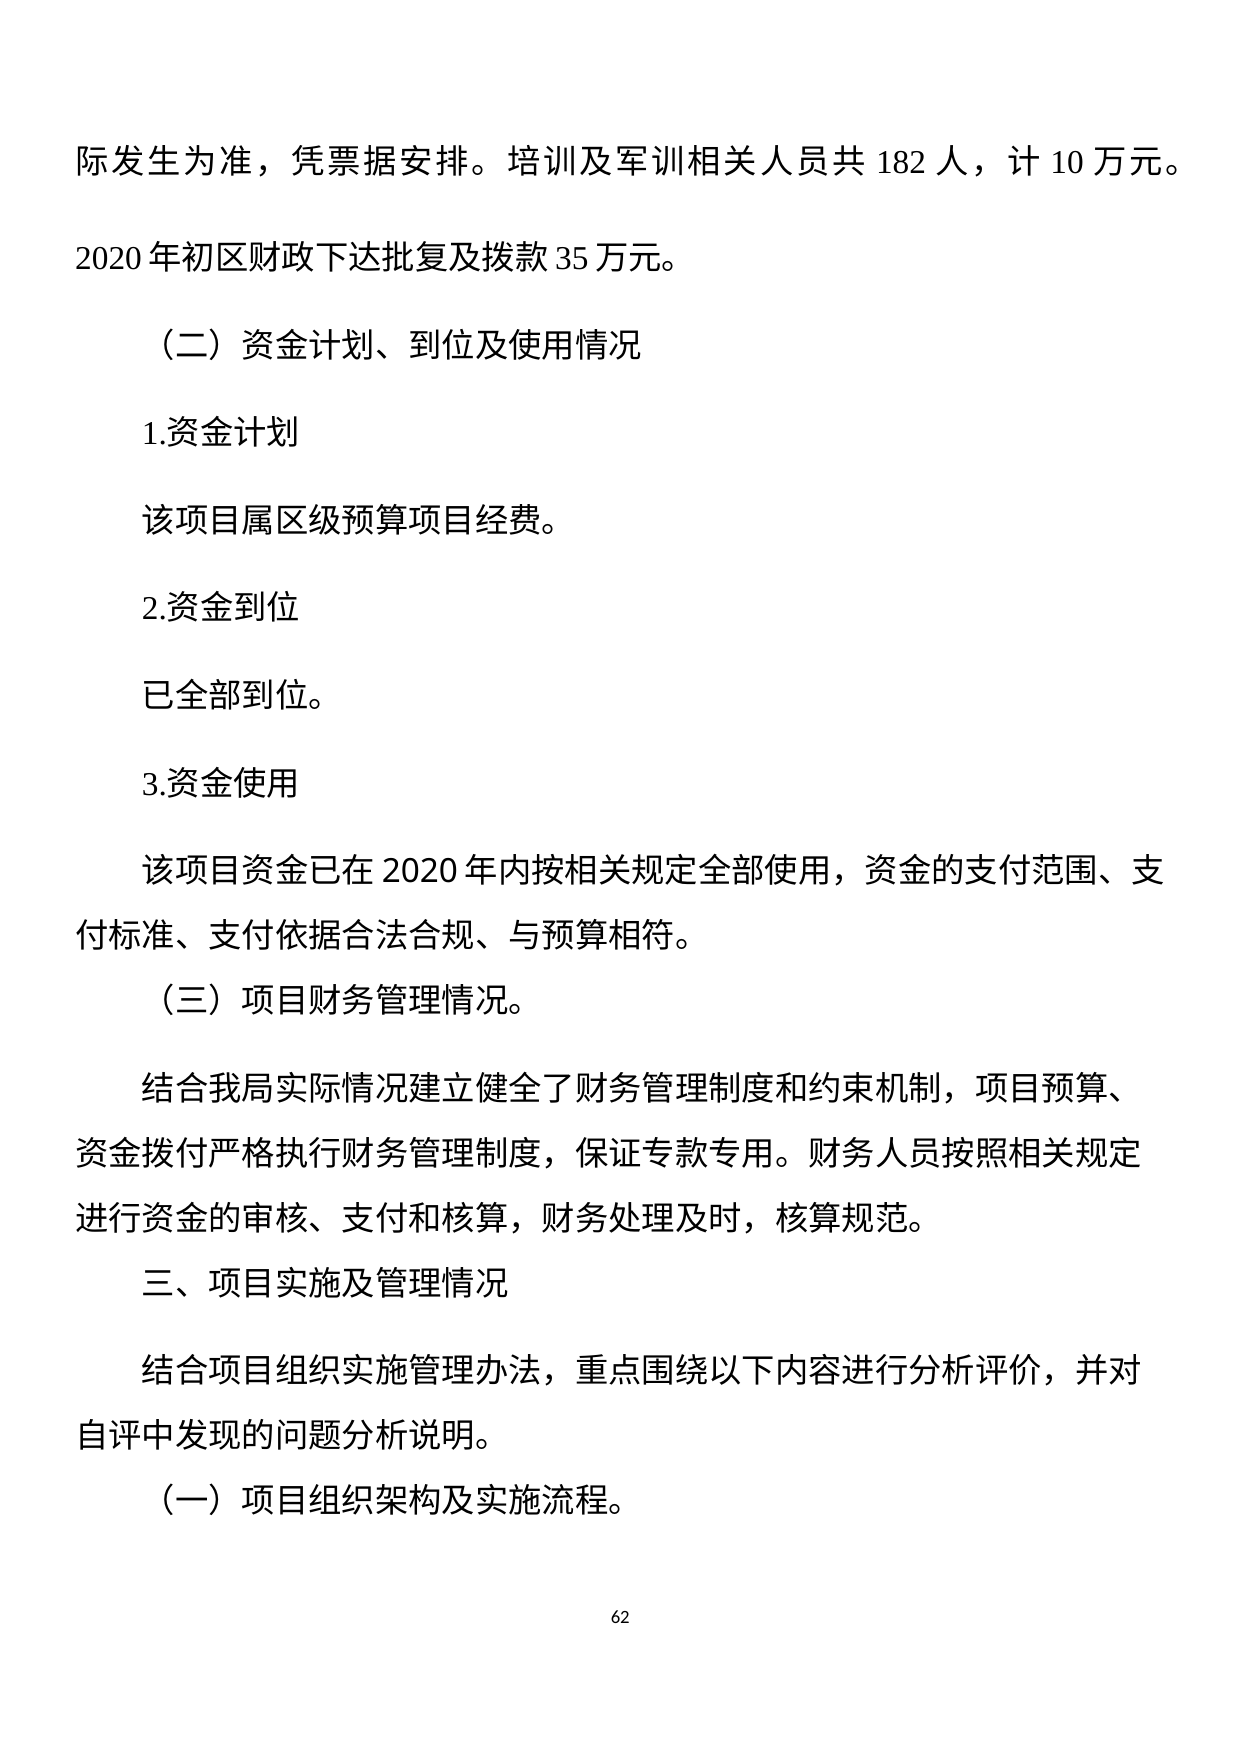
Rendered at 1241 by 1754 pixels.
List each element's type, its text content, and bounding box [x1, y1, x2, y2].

text 结合我局实际情况建立健全了财务管理制度和约束机制，项目预算、资金拨付严格执行财务管理制度，保证专款专用。财务人员按照相关规定进行资金的审核、支付和核算，财务处理及时，核算规范。 [75, 1053, 1165, 1248]
text （一）项目组织架构及实施流程。 [75, 1466, 1165, 1531]
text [75, 127, 1165, 287]
text （三）项目财务管理情况。 [75, 966, 1165, 1031]
text 3.资金使用 [75, 748, 1165, 813]
text 该项目属区级预算项目经费。 [75, 485, 1165, 550]
text （二）资金计划、到位及使用情况 [75, 310, 1165, 375]
text 该项目资金已在2020年内按相关规定全部使用，资金的支付范围、支付标准、支付依据合法合规、与预算相符。 [75, 836, 1165, 966]
text 1.资金计划 [75, 398, 1165, 463]
text 已全部到位。 [75, 660, 1165, 725]
text 结合项目组织实施管理办法，重点围绕以下内容进行分析评价，并对自评中发现的问题分析说明。 [75, 1336, 1165, 1466]
text 2.资金到位 [75, 573, 1165, 638]
text 三、项目实施及管理情况 [75, 1248, 1165, 1313]
